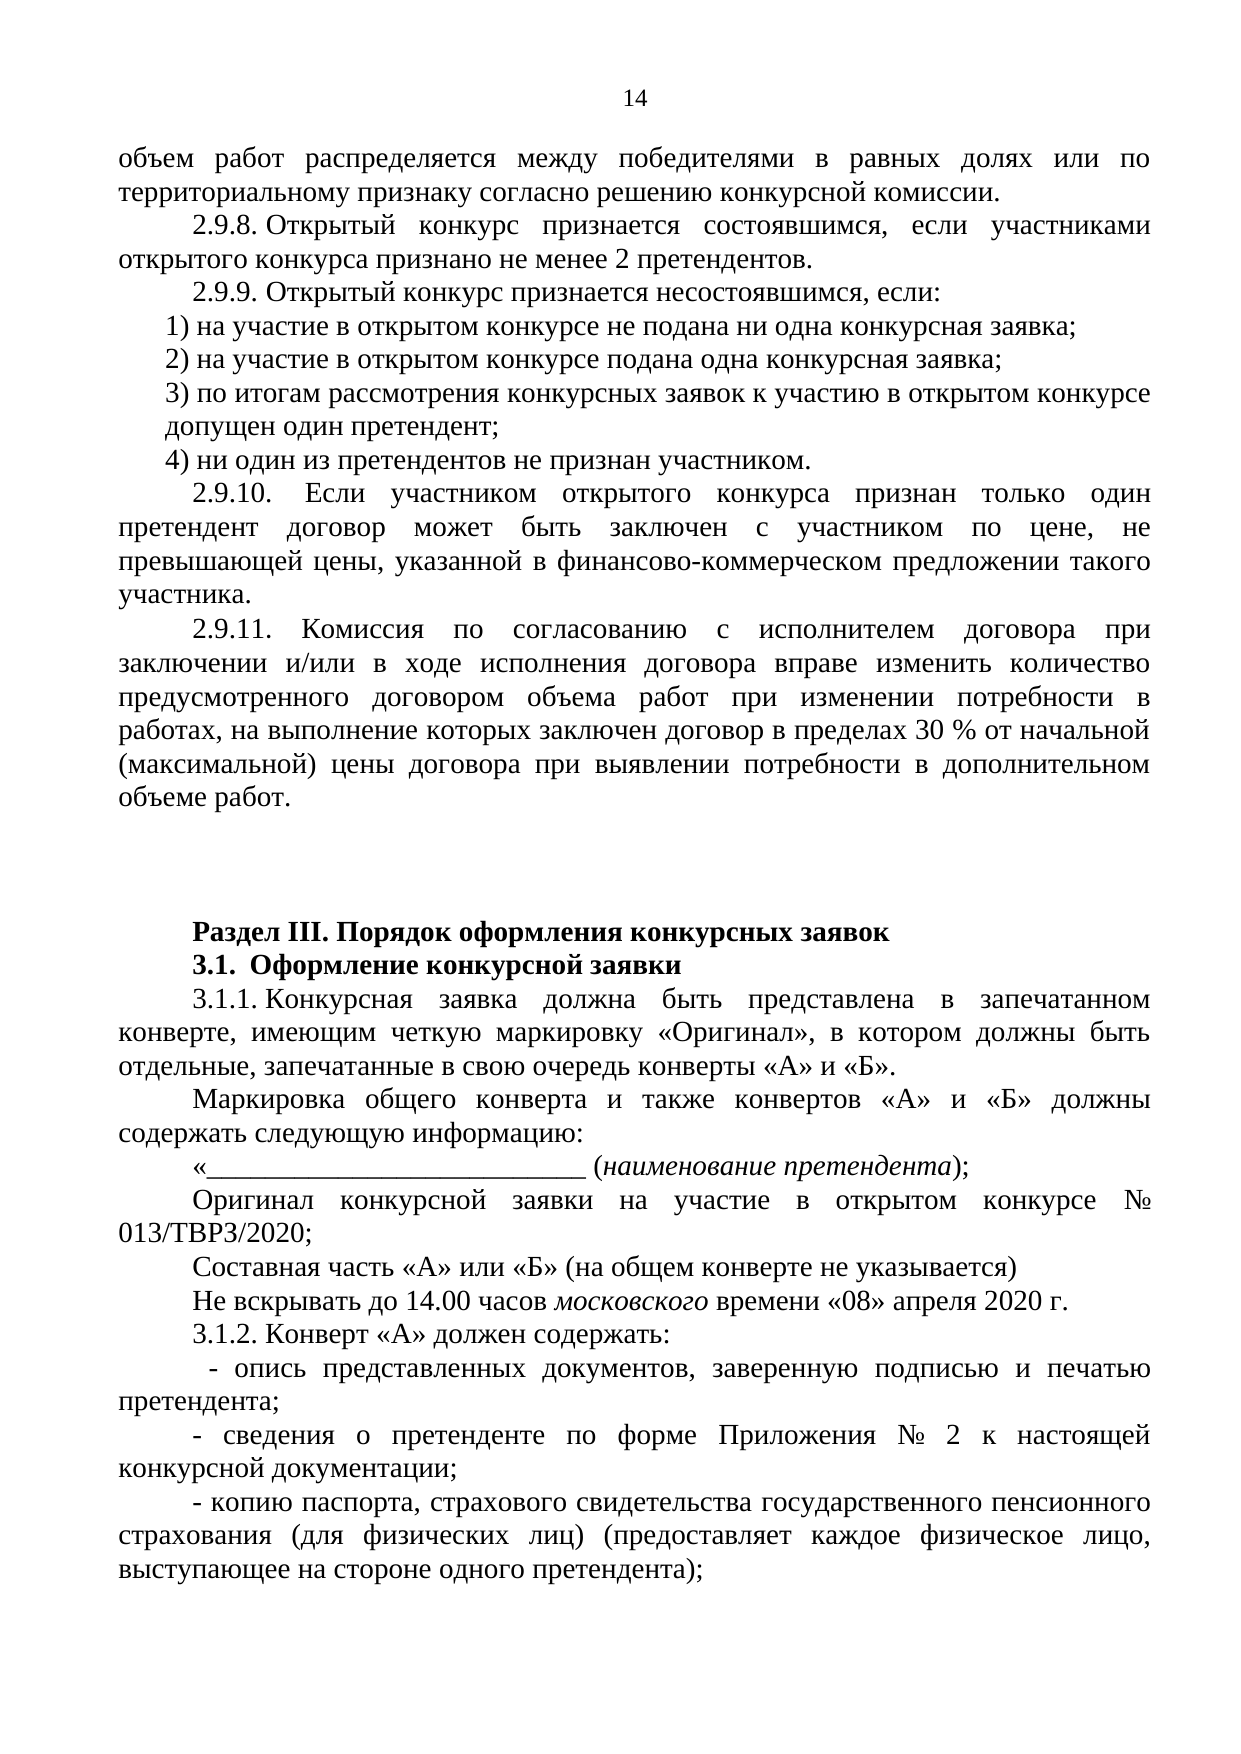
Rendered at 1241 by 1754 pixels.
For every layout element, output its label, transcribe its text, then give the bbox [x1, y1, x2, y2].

text 2.9.10. Если участником открытого конкурса признан только один претендент договор может быть заключен с участником по цене, не превышающей цены, указанной в финансово-коммерческом предложении такого участника. [118, 476, 1152, 610]
text 2) на участие в открытом конкурсе подана одна конкурсная заявка; [165, 341, 1152, 375]
text Оригинал конкурсной заявки на участие в открытом конкурсе № 013/ТВРЗ/2020; [118, 1182, 1152, 1249]
text Раздел III. Порядок оформления конкурсных заявок [118, 914, 1152, 947]
text 3) по итогам рассмотрения конкурсных заявок к участию в открытом конкурсе допущен один претендент; [165, 375, 1152, 442]
list Конверт «А» должен содержать: [118, 1316, 1152, 1350]
list Открытый конкурс признается несостоявшимся, если: [118, 274, 1152, 308]
text Составная часть «А» или «Б» (на общем конверте не указывается) [118, 1249, 1152, 1283]
text 1) на участие в открытом конкурсе не подана ни одна конкурсная заявка; [165, 308, 1152, 341]
text «__________________________ (наименование претендента); [118, 1148, 1152, 1182]
text Не вскрывать до 14.00 часов московского времени «08» апреля 2020 г. [118, 1283, 1152, 1316]
text 4) ни один из претендентов не признан участником. [165, 442, 1152, 476]
subtitle Оформление конкурсной заявки [118, 947, 1152, 981]
list Открытый конкурс признается состоявшимся, если участниками открытого конкурса признано не менее 2 претендентов. [118, 207, 1152, 274]
list 2.9.11. Комиссия по согласованию с исполнителем договора при заключении и/или в ходе исполнения договора вправе изменить количество предусмотренного договором объема работ при изменении потребности в работах, на выполнение которых заключен договор в пределах 30 % от начальной (максимальной) цены договора при выявлении потребности в дополнительном объеме работ. [118, 610, 1152, 813]
text - копию паспорта, страхового свидетельства государственного пенсионного страхования (для физических лиц) (предоставляет каждое физическое лицо, выступающее на стороне одного претендента); [118, 1484, 1152, 1584]
text - сведения о претенденте по форме Приложения № 2 к настоящей конкурсной документации; [118, 1417, 1152, 1484]
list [118, 140, 1152, 207]
text Маркировка общего конверта и также конвертов «А» и «Б» должны содержать следующую информацию: [118, 1081, 1152, 1148]
text - опись представленных документов, заверенную подписью и печатью претендента; [118, 1350, 1152, 1417]
list Конкурсная заявка должна быть представлена в запечатанном конверте, имеющим четкую маркировку «Оригинал», в котором должны быть отдельные, запечатанные в свою очередь конверты «А» и «Б». [118, 981, 1152, 1081]
